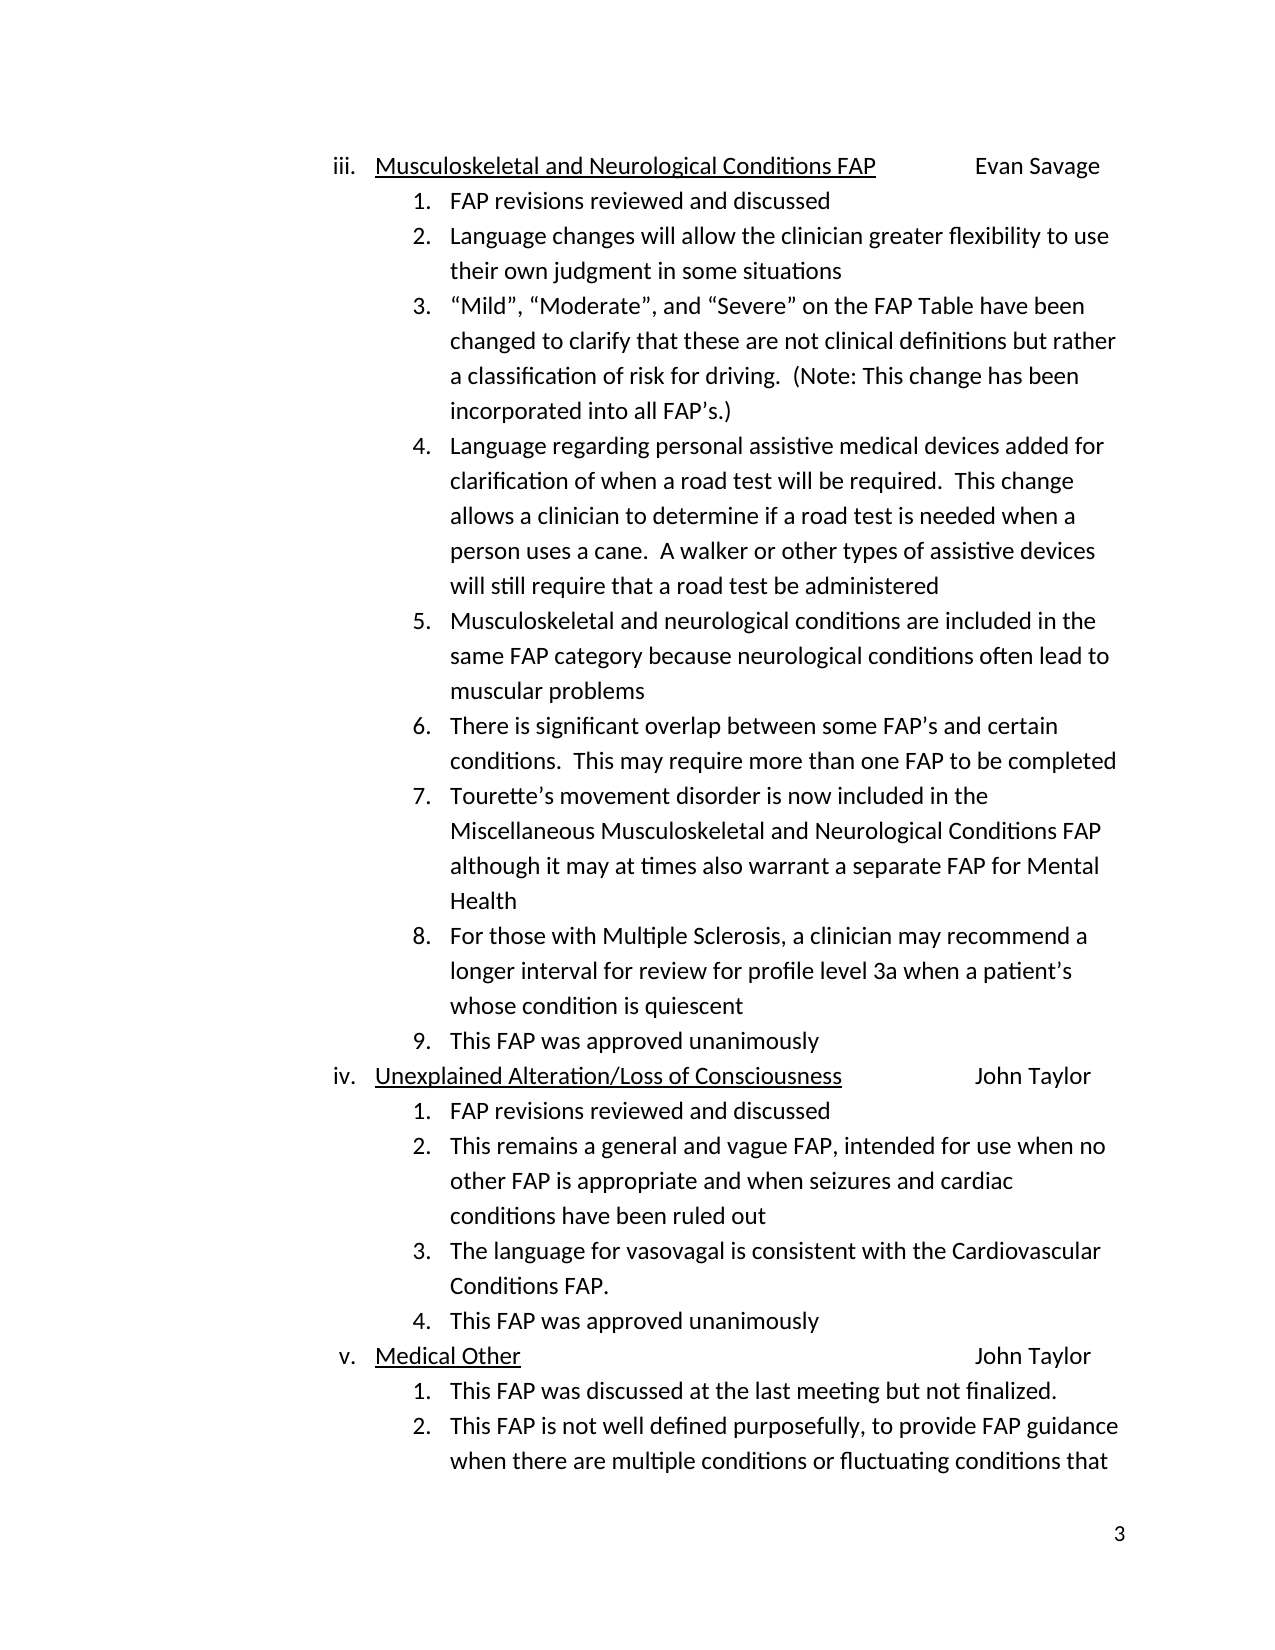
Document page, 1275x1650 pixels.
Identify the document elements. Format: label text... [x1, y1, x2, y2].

list This remains a general and vague FAP, intended for use when no other FAP is appropriate and when seizures and cardiac conditions have been ruled out [412, 1130, 1125, 1231]
list FAP revisions reviewed and discussed [412, 185, 1125, 216]
list For those with Multiple Sclerosis, a clinician may recommend a longer interval for review for profile level 3a when a patient’s whose condition is quiescent [412, 920, 1125, 1021]
list Medical Other John Taylor [356, 1340, 1125, 1371]
list FAP revisions reviewed and discussed [412, 1095, 1125, 1126]
list The language for vasovagal is consistent with the Cardiovascular Conditions FAP. [412, 1235, 1125, 1301]
list Musculoskeletal and Neurological Conditions FAP Evan Savage [356, 150, 1125, 181]
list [412, 1410, 1125, 1476]
list Language changes will allow the clinician greater flexibility to use their own judgment in some situations [412, 220, 1125, 286]
list Tourette’s movement disorder is now included in the Miscellaneous Musculoskeletal and Neurological Conditions FAP although it may at times also warrant a separate FAP for Mental Health [412, 780, 1125, 916]
list There is significant overlap between some FAP’s and certain conditions. This may require more than one FAP to be completed [412, 710, 1125, 776]
list Language regarding personal assistive medical devices added for clarification of when a road test will be required. This change allows a clinician to determine if a road test is needed when a person uses a cane. A walker or other types of assistive devices will still require that a road test be administered [412, 430, 1125, 601]
list This FAP was approved unanimously [412, 1025, 1125, 1056]
list This FAP was approved unanimously [412, 1305, 1125, 1336]
list Musculoskeletal and neurological conditions are included in the same FAP category because neurological conditions often lead to muscular problems [412, 605, 1125, 706]
list This FAP was discussed at the last meeting but not finalized. [412, 1375, 1125, 1406]
list Unexplained Alteration/Loss of Consciousness John Taylor [356, 1060, 1125, 1091]
list “Mild”, “Moderate”, and “Severe” on the FAP Table have been changed to clarify that these are not clinical definitions but rather a classification of risk for driving. (Note: This change has been incorporated into all FAP’s.) [412, 290, 1125, 426]
